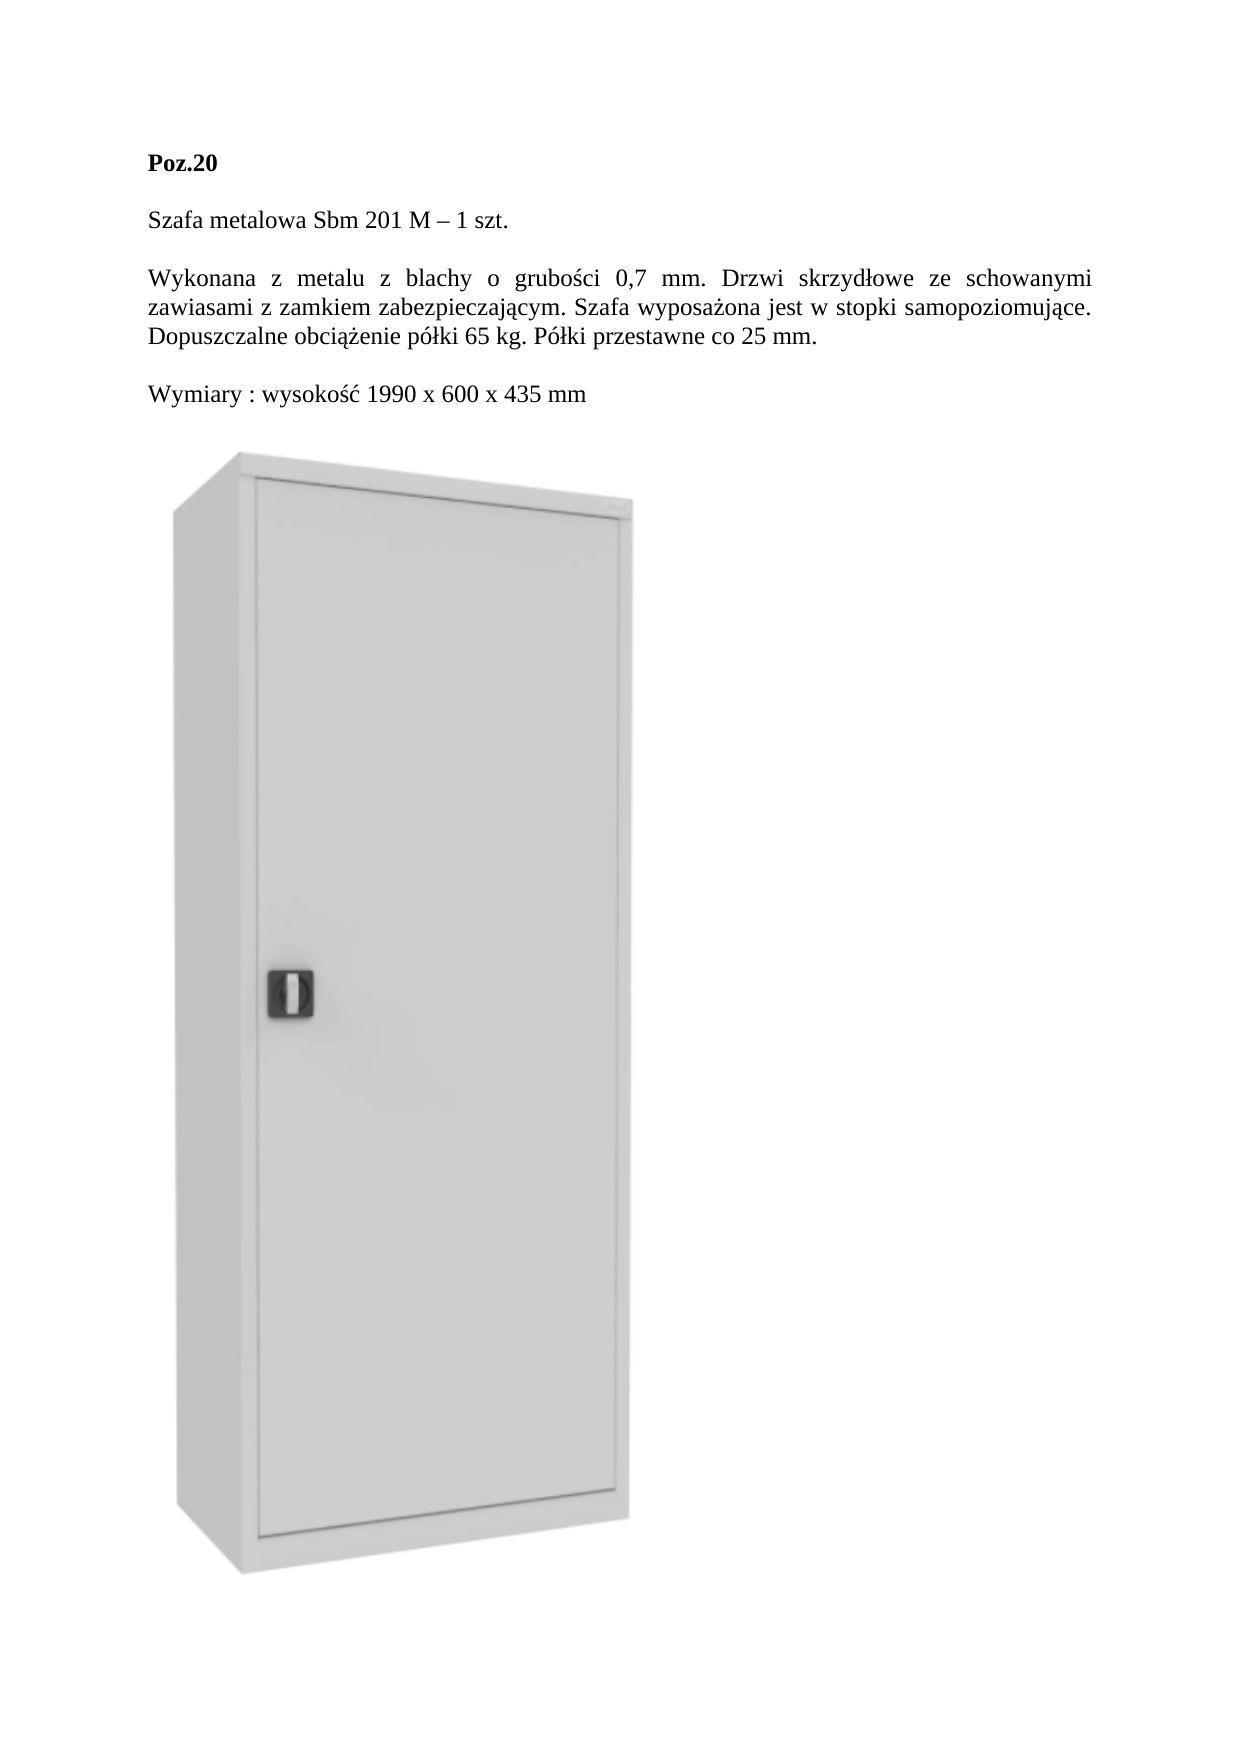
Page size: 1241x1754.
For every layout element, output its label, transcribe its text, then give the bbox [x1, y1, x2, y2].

text Wykonana z metalu z blachy o grubości 0,7 mm. Drzwi skrzydłowe ze schowanymi zawiasami z zamkiem zabezpieczającym. Szafa wyposażona jest w stopki samopoziomujące. Dopuszczalne obciążenie półki 65 kg. Półki przestawne co 25 mm. [148, 263, 1093, 350]
picture [147, 436, 672, 1581]
text Wymiary : wysokość 1990 x 600 x 435 mm [148, 379, 1093, 408]
text Szafa metalowa Sbm 201 M – 1 szt. [148, 206, 1093, 234]
text Poz.20 [148, 148, 1093, 176]
